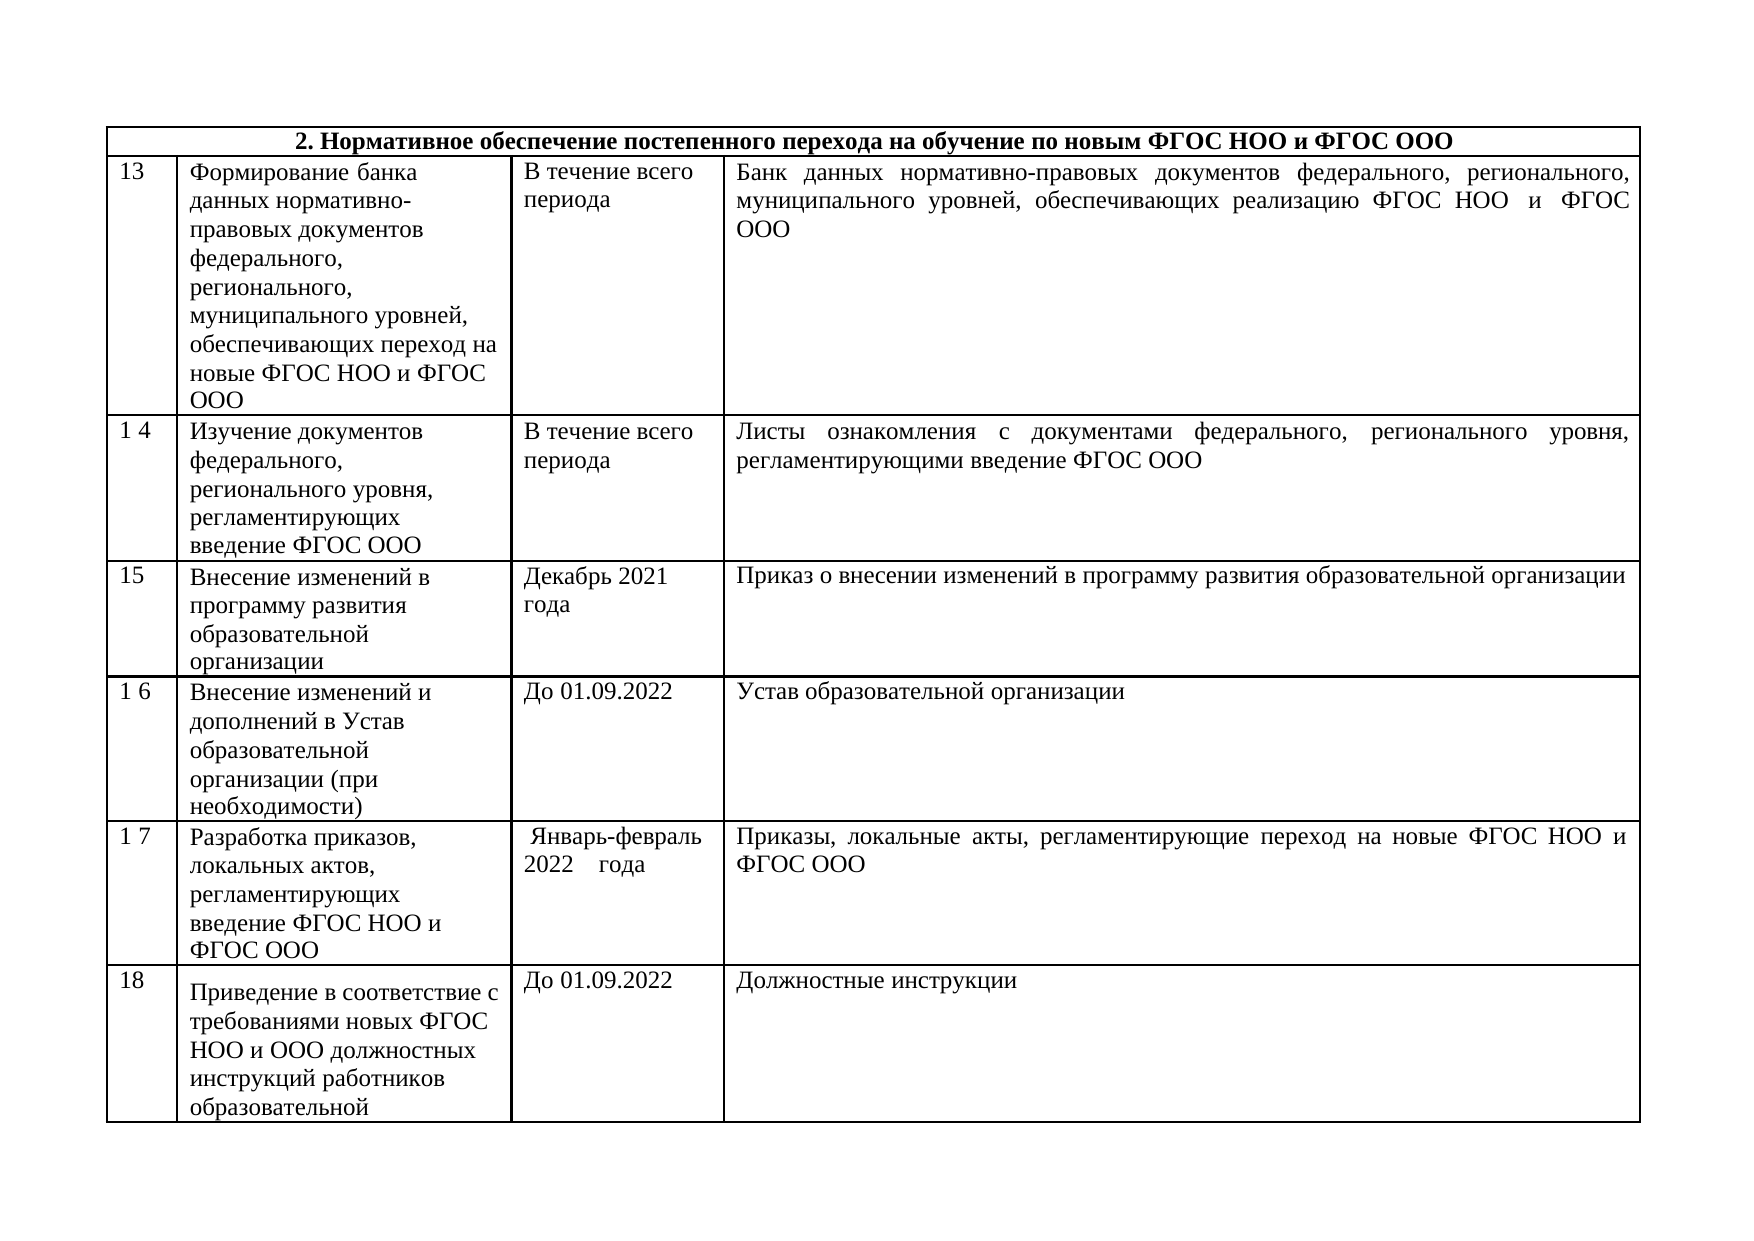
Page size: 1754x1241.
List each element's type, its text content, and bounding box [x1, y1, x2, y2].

table_cell Январь-февраль 2022 года [513, 822, 723, 964]
table_cell Банк данных нормативно-правовых документов федерального, регионального, муниципального уровней, обеспечивающих реализацию ФГОС НОО и ФГОС ООО [725, 157, 1639, 414]
table_cell 18 [108, 966, 176, 1121]
table_cell Листы ознакомления с документами федерального, регионального уровня, регламентирующими введение ФГОС ООО [725, 416, 1639, 559]
table_cell 1 6 [108, 678, 176, 819]
table_cell 13 [108, 157, 176, 414]
table_cell 15 [108, 562, 176, 675]
table_cell Приказ о внесении изменений в программу развития образовательной организации [725, 562, 1639, 675]
table_cell Устав образовательной организации [725, 678, 1639, 819]
table_cell Внесение изменений и дополнений в Устав образовательной организации (при необходимости) [178, 678, 510, 819]
table_cell До 01.09.2022 [513, 966, 723, 1121]
table_cell Изучение документов федерального, регионального уровня, регламентирующих введение ФГОС ООО [178, 416, 510, 559]
table_cell Должностные инструкции [725, 966, 1639, 1121]
table_cell Приведение в соответствие с требованиями новых ФГОС НОО и ООО должностных инструкций работников образовательной [178, 966, 510, 1121]
table_cell В течение всего периода [513, 157, 723, 414]
table_cell Приказы, локальные акты, регламентирующие переход на новые ФГОС НОО и ФГОС ООО [725, 822, 1639, 964]
table_cell Формирование банка данных нормативно- правовых документов федерального, регионального, муниципального уровней, обеспечивающих переход на новые ФГОС НОО и ФГОС ООО [178, 157, 510, 414]
table_cell До 01.09.2022 [513, 678, 723, 819]
table_cell Разработка приказов, локальных актов, регламентирующих введение ФГОС НОО и ФГОС ООО [178, 822, 510, 964]
table_cell Внесение изменений в программу развития образовательной организации [178, 562, 510, 675]
table_cell 1 4 [108, 416, 176, 559]
table_cell 1 7 [108, 822, 176, 964]
table_cell Декабрь 2021 года [513, 562, 723, 675]
table_header 2. Нормативное обеспечение постепенного перехода на обучение по новым ФГОС НОО и ФГОС ООО [108, 128, 1639, 155]
table_cell В течение всего периода [513, 416, 723, 559]
